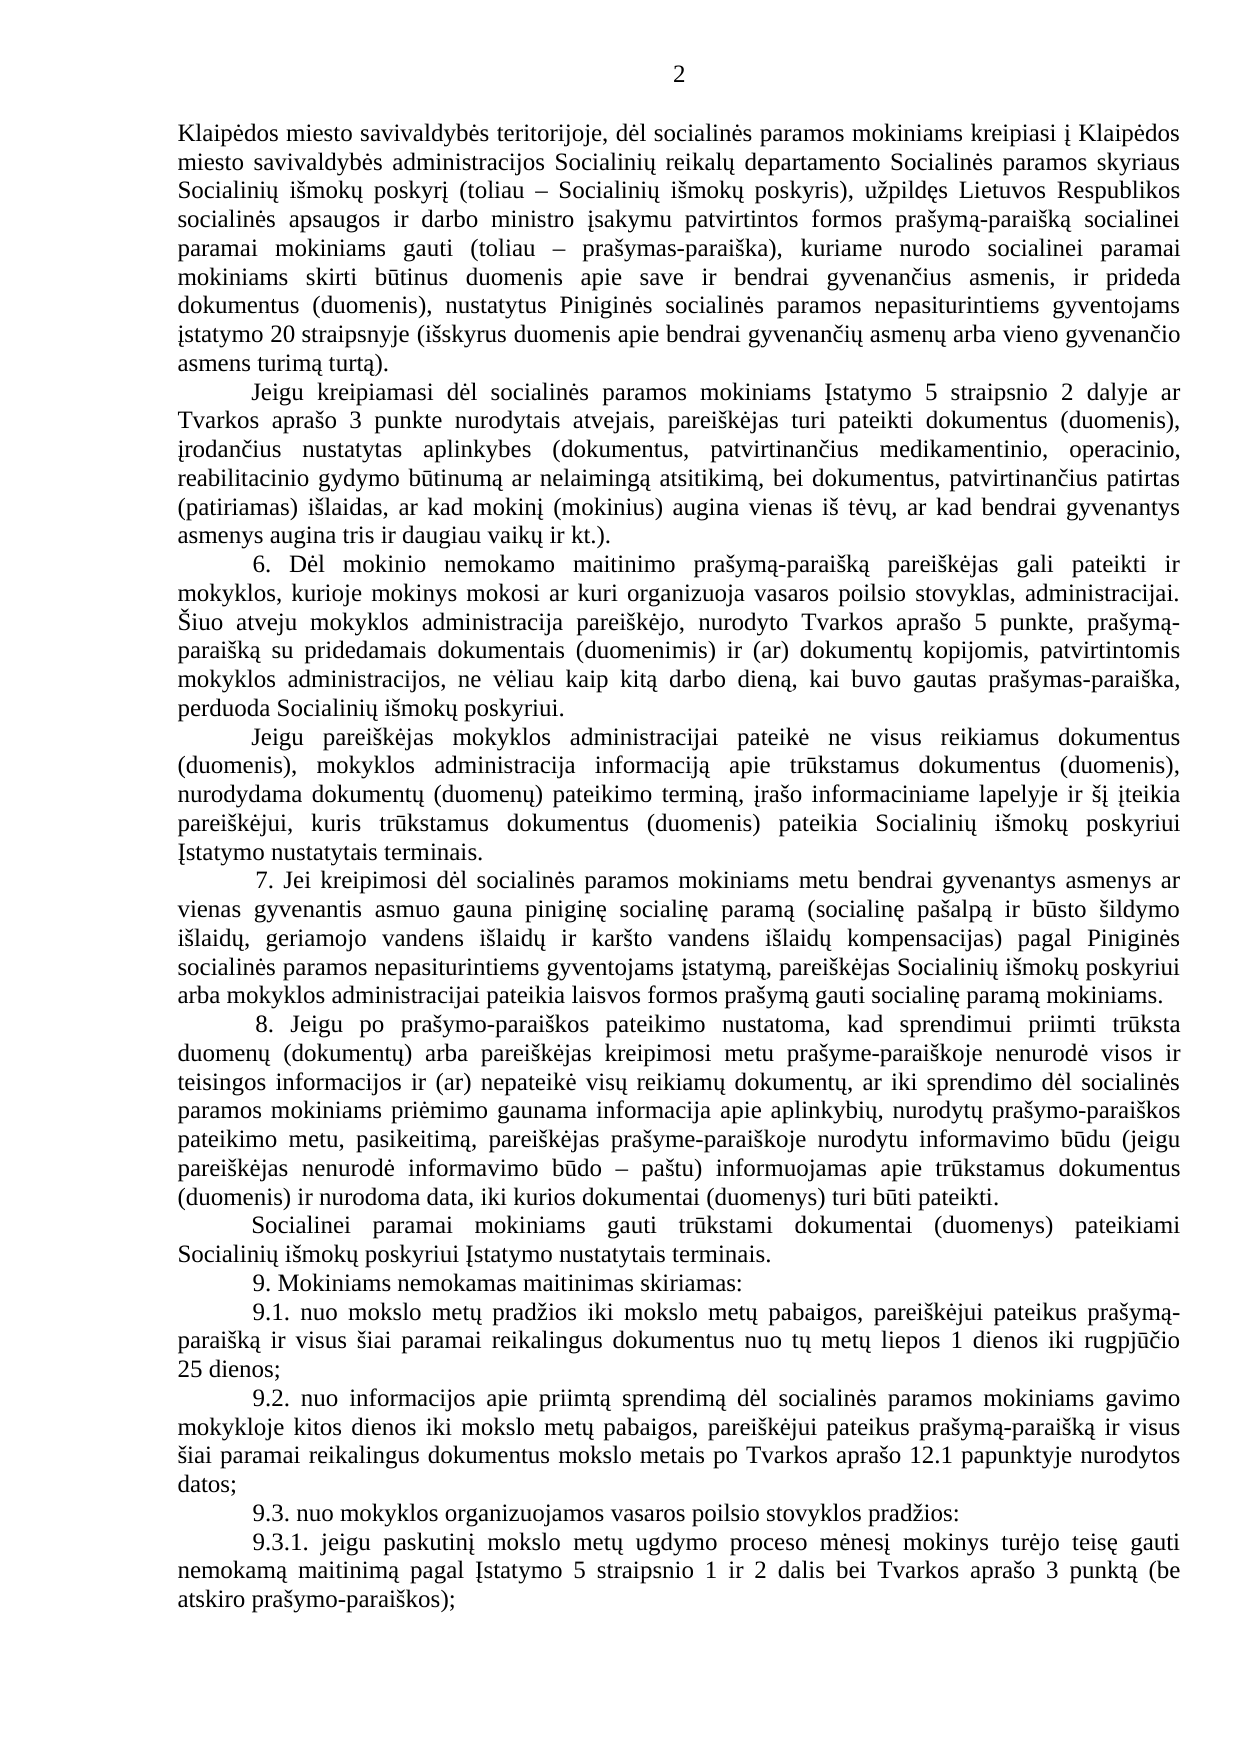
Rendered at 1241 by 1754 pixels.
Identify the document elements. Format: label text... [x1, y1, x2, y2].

text Jeigu pareiškėjas mokyklos administracijai pateikė ne visus reikiamus dokumentus (duomenis), mokyklos administracija informaciją apie trūkstamus dokumentus (duomenis), nurodydama dokumentų (duomenų) pateikimo terminą, įrašo informaciniame lapelyje ir šį įteikia pareiškėjui, kuris trūkstamus dokumentus (duomenis) pateikia Socialinių išmokų poskyriui Įstatymo nustatytais terminais. [177, 722, 1181, 866]
text 9.3. nuo mokyklos organizuojamos vasaros poilsio stovyklos pradžios: [177, 1498, 1181, 1527]
text 9.2. nuo informacijos apie priimtą sprendimą dėl socialinės paramos mokiniams gavimo mokykloje kitos dienos iki mokslo metų pabaigos, pareiškėjui pateikus prašymą-paraišką ir visus šiai paramai reikalingus dokumentus mokslo metais po Tvarkos aprašo 12.1 papunktyje nurodytos datos; [177, 1383, 1181, 1498]
text 8. Jeigu po prašymo-paraiškos pateikimo nustatoma, kad sprendimui priimti trūksta duomenų (dokumentų) arba pareiškėjas kreipimosi metu prašyme-paraiškoje nenurodė visos ir teisingos informacijos ir (ar) nepateikė visų reikiamų dokumentų, ar iki sprendimo dėl socialinės paramos mokiniams priėmimo gaunama informacija apie aplinkybių, nurodytų prašymo-paraiškos pateikimo metu, pasikeitimą, pareiškėjas prašyme-paraiškoje nurodytu informavimo būdu (jeigu pareiškėjas nenurodė informavimo būdo – paštu) informuojamas apie trūkstamus dokumentus (duomenis) ir nurodoma data, iki kurios dokumentai (duomenys) turi būti pateikti. [177, 1009, 1181, 1211]
text 9. Mokiniams nemokamas maitinimas skiriamas: [177, 1268, 1181, 1297]
text 6. Dėl mokinio nemokamo maitinimo prašymą-paraišką pareiškėjas gali pateikti ir mokyklos, kurioje mokinys mokosi ar kuri organizuoja vasaros poilsio stovyklas, administracijai. Šiuo atveju mokyklos administracija pareiškėjo, nurodyto Tvarkos aprašo 5 punkte, prašymą-paraišką su pridedamais dokumentais (duomenimis) ir (ar) dokumentų kopijomis, patvirtintomis mokyklos administracijos, ne vėliau kaip kitą darbo dieną, kai buvo gautas prašymas-paraiška, perduoda Socialinių išmokų poskyriui. [177, 549, 1181, 722]
text 7. Jei kreipimosi dėl socialinės paramos mokiniams metu bendrai gyvenantys asmenys ar vienas gyvenantis asmuo gauna piniginę socialinę paramą (socialinę pašalpą ir būsto šildymo išlaidų, geriamojo vandens išlaidų ir karšto vandens išlaidų kompensacijas) pagal Piniginės socialinės paramos nepasiturintiems gyventojams įstatymą, pareiškėjas Socialinių išmokų poskyriui arba mokyklos administracijai pateikia laisvos formos prašymą gauti socialinę paramą mokiniams. [177, 866, 1181, 1009]
text 9.3.1. jeigu paskutinį mokslo metų ugdymo proceso mėnesį mokinys turėjo teisę gauti nemokamą maitinimą pagal Įstatymo 5 straipsnio 1 ir 2 dalis bei Tvarkos aprašo 3 punktą (be atskiro prašymo-paraiškos); [177, 1527, 1181, 1613]
text Jeigu kreipiamasi dėl socialinės paramos mokiniams Įstatymo 5 straipsnio 2 dalyje ar Tvarkos aprašo 3 punkte nurodytais atvejais, pareiškėjas turi pateikti dokumentus (duomenis), įrodančius nustatytas aplinkybes (dokumentus, patvirtinančius medikamentinio, operacinio, reabilitacinio gydymo būtinumą ar nelaimingą atsitikimą, bei dokumentus, patvirtinančius patirtas (patiriamas) išlaidas, ar kad mokinį (mokinius) augina vienas iš tėvų, ar kad bendrai gyvenantys asmenys augina tris ir daugiau vaikų ir kt.). [177, 377, 1181, 549]
text Socialinei paramai mokiniams gauti trūkstami dokumentai (duomenys) pateikiami Socialinių išmokų poskyriui Įstatymo nustatytais terminais. [177, 1211, 1181, 1268]
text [177, 118, 1181, 377]
text 9.1. nuo mokslo metų pradžios iki mokslo metų pabaigos, pareiškėjui pateikus prašymą-paraišką ir visus šiai paramai reikalingus dokumentus nuo tų metų liepos 1 dienos iki rugpjūčio 25 dienos; [177, 1297, 1181, 1383]
